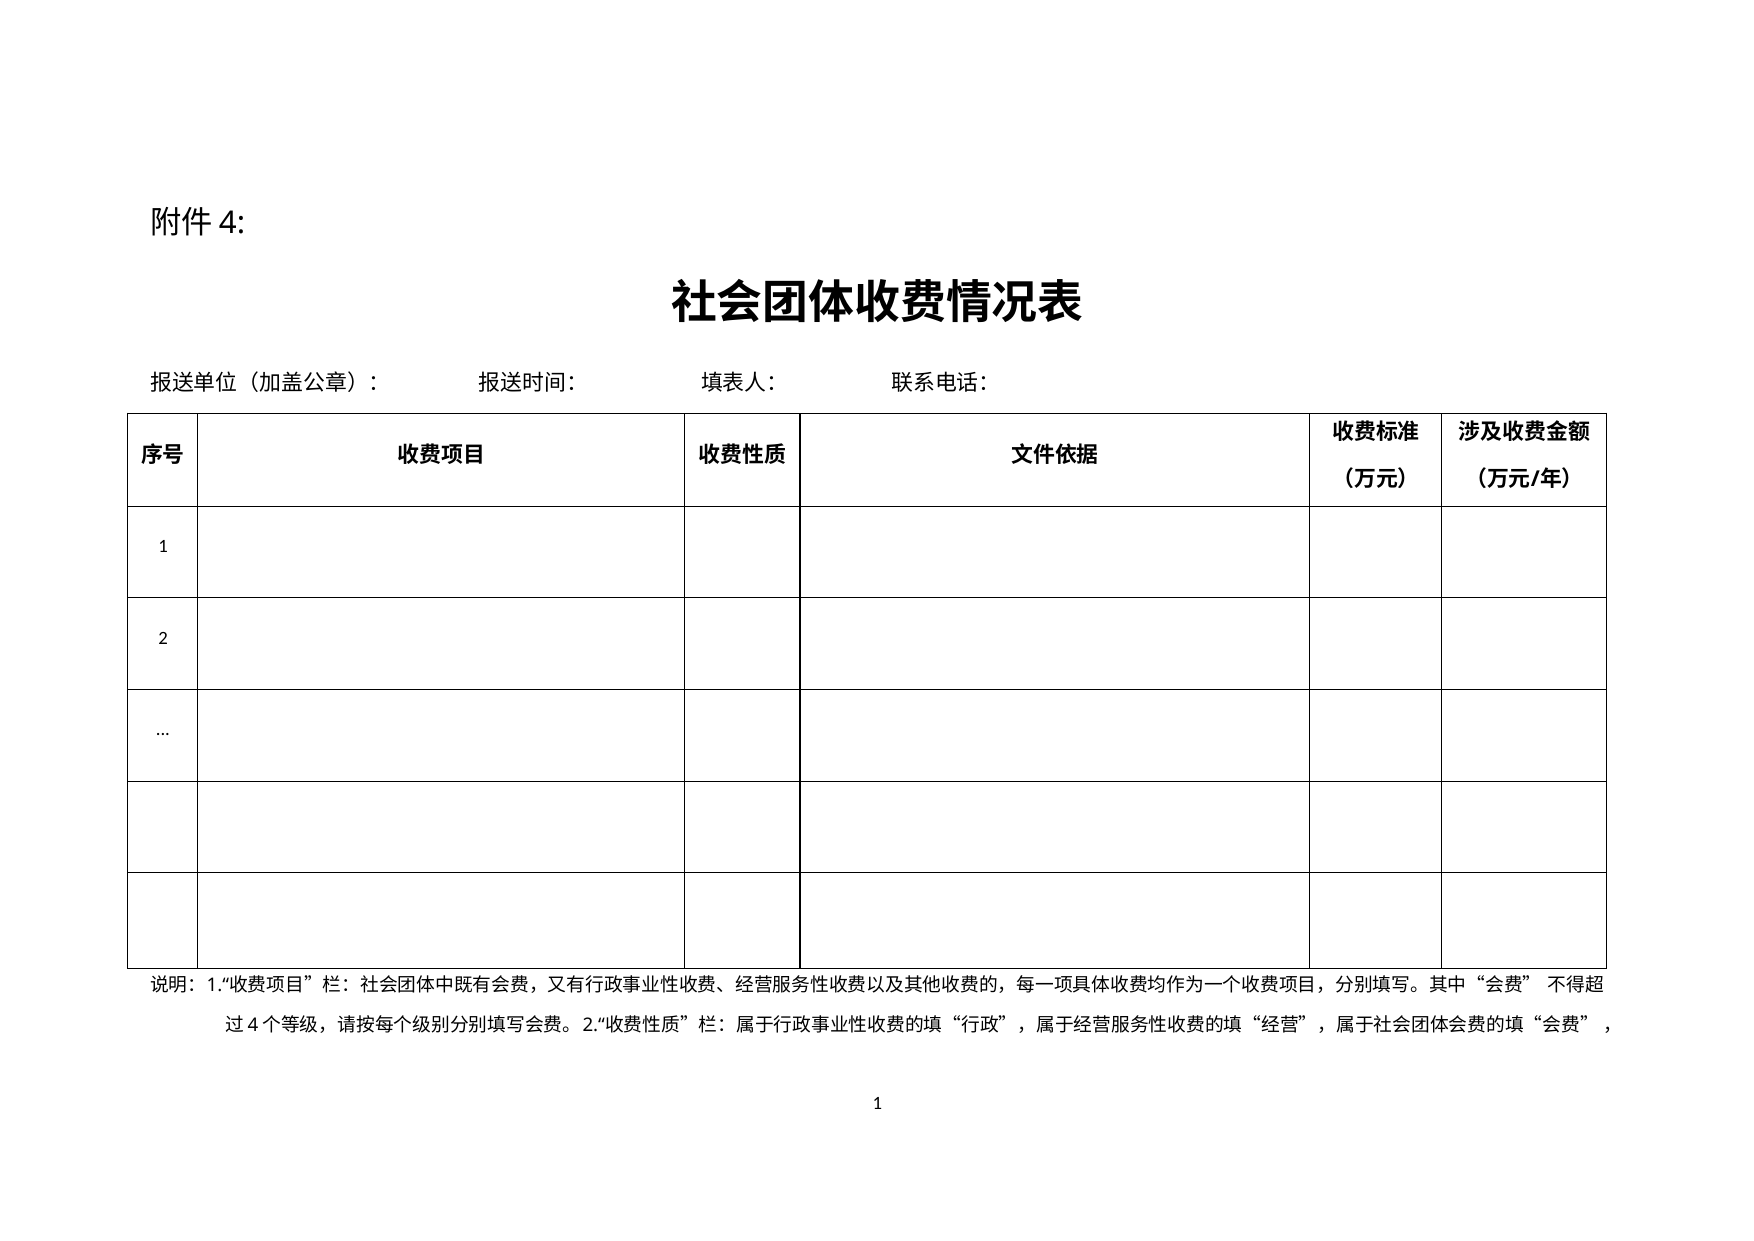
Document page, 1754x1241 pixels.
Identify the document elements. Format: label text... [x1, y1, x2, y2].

table_cell 2 [128, 598, 197, 689]
table_cell [198, 507, 684, 597]
text 附件4: [150, 198, 1604, 243]
table_header 收费项目 [198, 414, 684, 506]
table_cell ... [128, 690, 197, 781]
table_header 涉及收费金额（万元/年） [1442, 414, 1606, 506]
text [150, 969, 1604, 1037]
table_cell [198, 782, 684, 872]
text 报送单位（加盖公章）： 报送时间： 填表人： 联系电话： [150, 365, 1604, 397]
text 社会团体收费情况表 [150, 266, 1604, 332]
table_cell [1310, 873, 1441, 968]
table_cell [685, 507, 799, 597]
table_cell [1442, 873, 1606, 968]
table_header 序号 [128, 414, 197, 506]
table_cell [685, 690, 799, 781]
table_cell [128, 873, 197, 968]
table_cell [685, 873, 799, 968]
table_cell [685, 782, 799, 872]
table_cell [685, 598, 799, 689]
table_cell [1310, 507, 1441, 597]
table_header 收费性质 [685, 414, 799, 506]
table_cell [1442, 782, 1606, 872]
table_cell [801, 690, 1309, 781]
table_cell [1310, 690, 1441, 781]
table_cell [1442, 507, 1606, 597]
table_cell [198, 873, 684, 968]
table_cell [1310, 598, 1441, 689]
table_cell [801, 782, 1309, 872]
table_cell [801, 873, 1309, 968]
table_cell [801, 598, 1309, 689]
table_header 收费标准（万元） [1310, 414, 1441, 506]
table_cell [1442, 690, 1606, 781]
table_cell [198, 598, 684, 689]
table_cell [801, 507, 1309, 597]
table_cell [128, 782, 197, 872]
table_header 文件依据 [801, 414, 1309, 506]
table_cell [198, 690, 684, 781]
table_cell [1442, 598, 1606, 689]
table_cell [1310, 782, 1441, 872]
table_cell 1 [128, 507, 197, 597]
